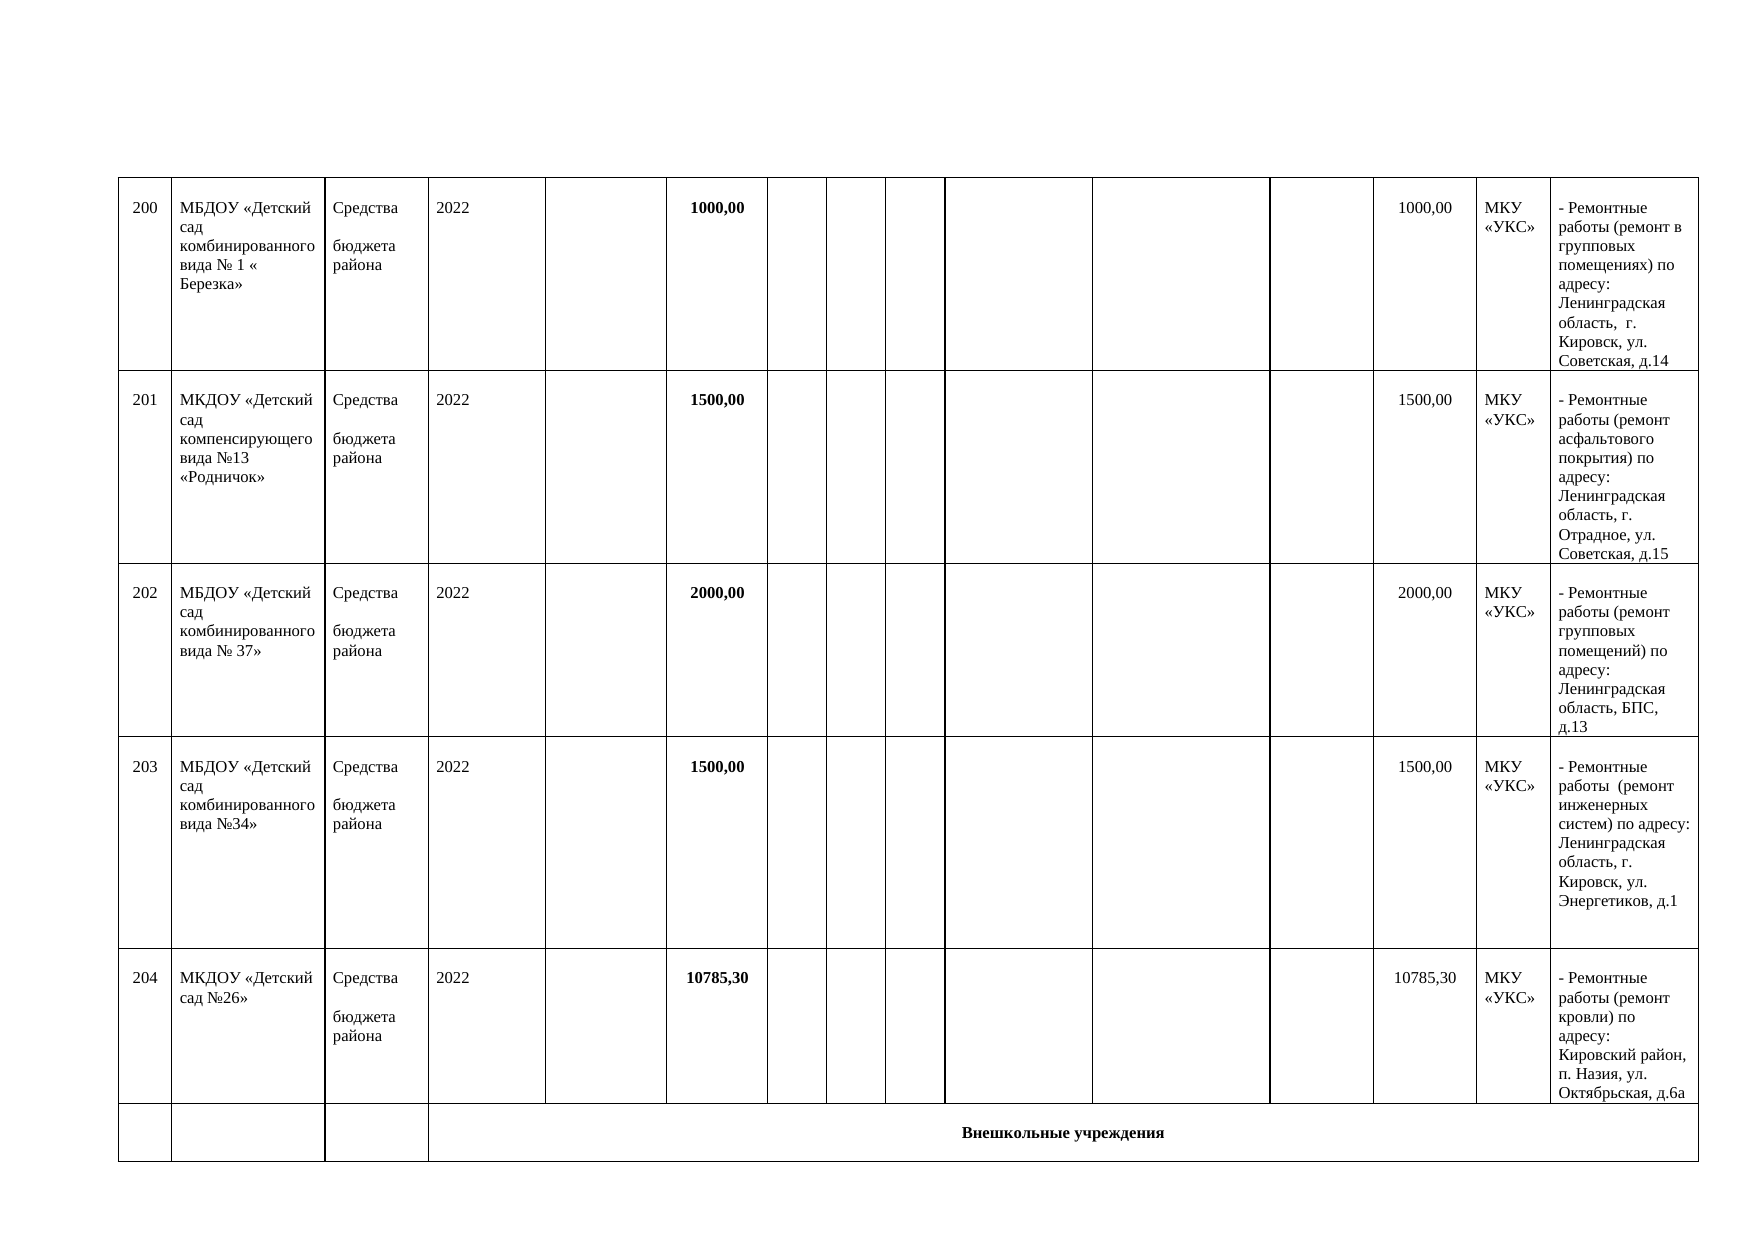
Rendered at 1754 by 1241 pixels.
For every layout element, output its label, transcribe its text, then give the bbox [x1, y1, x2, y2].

table_cell МКУ «УКС» [1477, 178, 1550, 370]
table_cell [1093, 371, 1269, 563]
table_cell МБДОУ «Детский сад комбинированного вида №34» [172, 737, 324, 948]
table_cell 10785,30 [1374, 949, 1476, 1102]
table_cell 1000,00 [667, 178, 767, 370]
table_cell [886, 564, 944, 736]
table_cell 2022 [429, 564, 545, 736]
table_cell МБДОУ «Детский сад комбинированного вида № 37» [172, 564, 324, 736]
table_cell [827, 178, 885, 370]
table_cell [1093, 737, 1269, 948]
table_cell Средства бюджета района [326, 371, 428, 563]
table_cell [886, 949, 944, 1102]
table_cell [546, 371, 666, 563]
table_cell [827, 371, 885, 563]
table_cell [1093, 949, 1269, 1102]
table_cell [946, 949, 1092, 1102]
table_cell МКУ «УКС» [1477, 564, 1550, 736]
table_cell [886, 371, 944, 563]
table_cell [946, 737, 1092, 948]
table_cell - Ремонтные работы (ремонт групповых помещений) по адресу: Ленинградская область, БПС, д.13 [1551, 564, 1698, 736]
table_cell [768, 178, 826, 370]
table_cell 1500,00 [1374, 737, 1476, 948]
table_cell [768, 371, 826, 563]
table_cell 1500,00 [1374, 371, 1476, 563]
table_cell [172, 1104, 324, 1161]
table_cell Средства бюджета района [326, 949, 428, 1102]
table_cell МКДОУ «Детский сад №26» [172, 949, 324, 1102]
table_cell 2000,00 [1374, 564, 1476, 736]
table_cell [827, 737, 885, 948]
table_cell [326, 1104, 428, 1161]
table_cell 1500,00 [667, 371, 767, 563]
table_cell - Ремонтные работы (ремонт инженерных систем) по адресу: Ленинградская область, г. Кировск, ул. Энергетиков, д.1 [1551, 737, 1698, 948]
table_cell - Ремонтные работы (ремонт кровли) по адресу: Кировский район, п. Назия, ул. Октябрьская, д.6а [1551, 949, 1698, 1102]
table_cell 204 [119, 949, 171, 1102]
table_cell [1271, 371, 1373, 563]
table_cell [1093, 564, 1269, 736]
table_cell 1000,00 [1374, 178, 1476, 370]
table_cell МКУ «УКС» [1477, 371, 1550, 563]
table_cell [119, 1104, 171, 1161]
table_cell [1271, 178, 1373, 370]
table_cell [546, 178, 666, 370]
table_cell [768, 737, 826, 948]
table_cell [886, 737, 944, 948]
table_cell [886, 178, 944, 370]
table_cell - Ремонтные работы (ремонт в групповых помещениях) по адресу: Ленинградская область, г. Кировск, ул. Советская, д.14 [1551, 178, 1698, 370]
table_cell [1271, 737, 1373, 948]
table_cell 2022 [429, 178, 545, 370]
table_cell [946, 371, 1092, 563]
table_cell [326, 178, 428, 370]
table_cell [768, 564, 826, 736]
table_cell МБДОУ «Детский сад комбинированного вида № 1 « Березка» [172, 178, 324, 370]
table_cell [1271, 564, 1373, 736]
table_cell МКУ «УКС» [1477, 737, 1550, 948]
table_cell 203 [119, 737, 171, 948]
table_cell [827, 564, 885, 736]
table_cell [546, 564, 666, 736]
table_cell [946, 178, 1092, 370]
table_cell Внешкольные учреждения [429, 1104, 1698, 1161]
table_cell [768, 949, 826, 1102]
table_cell [1093, 178, 1269, 370]
table_cell Средства бюджета района [326, 737, 428, 948]
table_cell [827, 949, 885, 1102]
table_cell 2022 [429, 737, 545, 948]
table_cell [546, 949, 666, 1102]
table_cell 2022 [429, 949, 545, 1102]
table_cell 10785,30 [667, 949, 767, 1102]
table_cell МКУ «УКС» [1477, 949, 1550, 1102]
table_cell 202 [119, 564, 171, 736]
table_cell [946, 564, 1092, 736]
table_cell 2000,00 [667, 564, 767, 736]
table_cell 1500,00 [667, 737, 767, 948]
table_cell 201 [119, 371, 171, 563]
table_cell МКДОУ «Детский сад компенсирующего вида №13 «Родничок» [172, 371, 324, 563]
table_cell [546, 737, 666, 948]
table_cell [1271, 949, 1373, 1102]
table_cell 200 [119, 178, 171, 370]
table_cell Средства бюджета района [326, 564, 428, 736]
table_cell 2022 [429, 371, 545, 563]
table_cell - Ремонтные работы (ремонт асфальтового покрытия) по адресу: Ленинградская область, г. Отрадное, ул. Советская, д.15 [1551, 371, 1698, 563]
